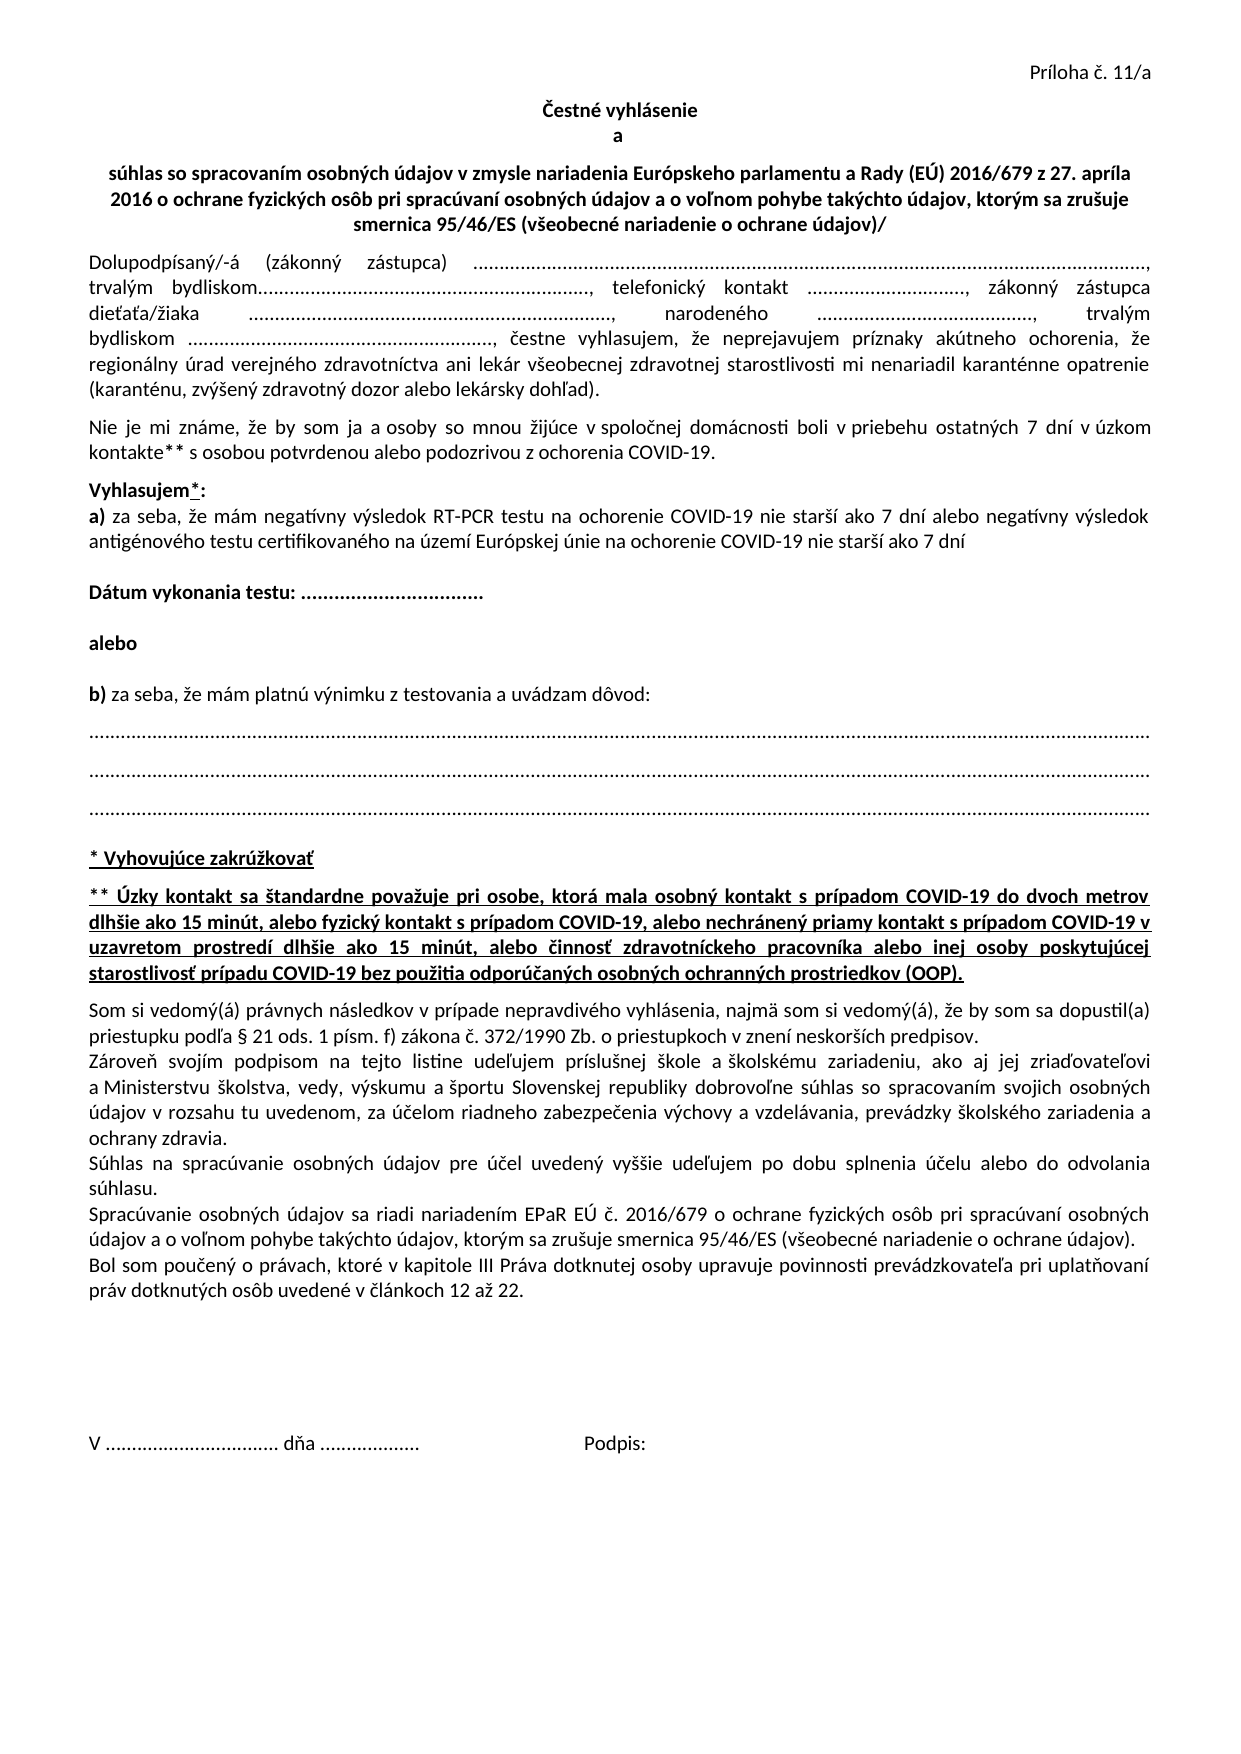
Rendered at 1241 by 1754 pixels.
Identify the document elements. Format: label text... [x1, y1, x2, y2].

text súhlas so spracovaním osobných údajov v zmysle nariadenia Európskeho parlamentu a Rady (EÚ) 2016/679 z 27. apríla 2016 o ochrane fyzických osôb pri spracúvaní osobných údajov a o voľnom pohybe takýchto údajov, ktorým sa zrušuje smernica 95/46/ES (všeobecné nariadenie o ochrane údajov)/ [89, 160, 1152, 237]
text .............................................................................................................................................................................................................................................................................................................................................................................................................................................................................................................................................................................................................................. [89, 719, 1152, 820]
text Zároveň svojím podpisom na tejto listine udeľujem príslušnej škole a školskému zariadeniu, ako aj jej zriaďovateľovi a Ministerstvu školstva, vedy, výskumu a športu Slovenskej republiky dobrovoľne súhlas so spracovaním svojich osobných údajov v rozsahu tu uvedenom, za účelom riadneho zabezpečenia výchovy a vzdelávania, prevádzky školského zariadenia a ochrany zdravia. [89, 1048, 1152, 1150]
text alebo [89, 630, 1152, 655]
text Nie je mi známe, že by som ja a osoby so mnou žijúce v spoločnej domácnosti boli v priebehu ostatných 7 dní v úzkom kontakte** s osobou potvrdenou alebo podozrivou z ochorenia COVID-19. [89, 414, 1152, 465]
text * Vyhovujúce zakrúžkovať [89, 846, 1152, 871]
text b) za seba, že mám platnú výnimku z testovania a uvádzam dôvod: [89, 681, 1152, 706]
text Som si vedomý(á) právnych následkov v prípade nepravdivého vyhlásenia, najmä som si vedomý(á), že by som sa dopustil(a) priestupku podľa § 21 ods. 1 písm. f) zákona č. 372/1990 Zb. o priestupkoch v znení neskorších predpisov. [89, 998, 1152, 1048]
text a) za seba, že mám negatívny výsledok RT-PCR testu na ochorenie COVID-19 nie starší ako 7 dní alebo negatívny výsledok antigénového testu certifikovaného na území Európskej únie na ochorenie COVID-19 nie starší ako 7 dní [89, 503, 1152, 554]
text ** Úzky kontakt sa štandardne považuje pri osobe, ktorá mala osobný kontakt s prípadom COVID-19 do dvoch metrov dlhšie ako 15 minút, alebo fyzický kontakt s prípadom COVID-19, alebo nechránený priamy kontakt s prípadom COVID-19 v uzavretom prostredí dlhšie ako 15 minút, alebo činnosť zdravotníckeho pracovníka alebo inej osoby poskytujúcej starostlivosť prípadu COVID-19 bez použitia odporúčaných osobných ochranných prostriedkov (OOP). [89, 883, 1152, 931]
text Súhlas na spracúvanie osobných údajov pre účel uvedený vyššie udeľujem po dobu splnenia účelu alebo do odvolania súhlasu. [89, 1150, 1152, 1201]
text a [89, 122, 1152, 148]
text Dátum vykonania testu: ................................. [89, 579, 1152, 604]
text ** Úzky kontakt sa štandardne považuje pri osobe, ktorá mala osobný kontakt s prípadom COVID-19 do dvoch metrov dlhšie ako 15 minút, alebo fyzický kontakt s prípadom COVID-19, alebo nechránený priamy kontakt s prípadom COVID-19 v uzavretom prostredí dlhšie ako 15 minút, alebo činnosť zdravotníckeho pracovníka alebo inej osoby poskytujúcej starostlivosť prípadu COVID-19 bez použitia odporúčaných osobných ochranných prostriedkov (OOP). [89, 932, 1152, 985]
text Bol som poučený o právach, ktoré v kapitole III Práva dotknutej osoby upravuje povinnosti prevádzkovateľa pri uplatňovaní práv dotknutých osôb uvedené v článkoch 12 až 22. [89, 1252, 1152, 1303]
text V ................................. dňa ................... Podpis: [89, 1430, 1152, 1455]
text Dolupodpísaný/-á (zákonný zástupca) ................................................................................................................................, trvalým bydliskom..............................................................., telefonický kontakt .............................., zákonný zástupca dieťaťa/žiaka ....................................................................., narodeného ........................................., trvalým bydliskom .........................................................., čestne vyhlasujem, že neprejavujem príznaky akútneho ochorenia, že regionálny úrad verejného zdravotníctva ani lekár všeobecnej zdravotnej starostlivosti mi nenariadil karanténne opatrenie (karanténu, zvýšený zdravotný dozor alebo lekársky dohľad). [89, 249, 1152, 402]
text Spracúvanie osobných údajov sa riadi nariadením EPaR EÚ č. 2016/679 o ochrane fyzických osôb pri spracúvaní osobných údajov a o voľnom pohybe takýchto údajov, ktorým sa zrušuje smernica 95/46/ES (všeobecné nariadenie o ochrane údajov). [89, 1201, 1152, 1252]
text Čestné vyhlásenie [89, 97, 1152, 122]
text Vyhlasujem*: [89, 477, 1152, 503]
